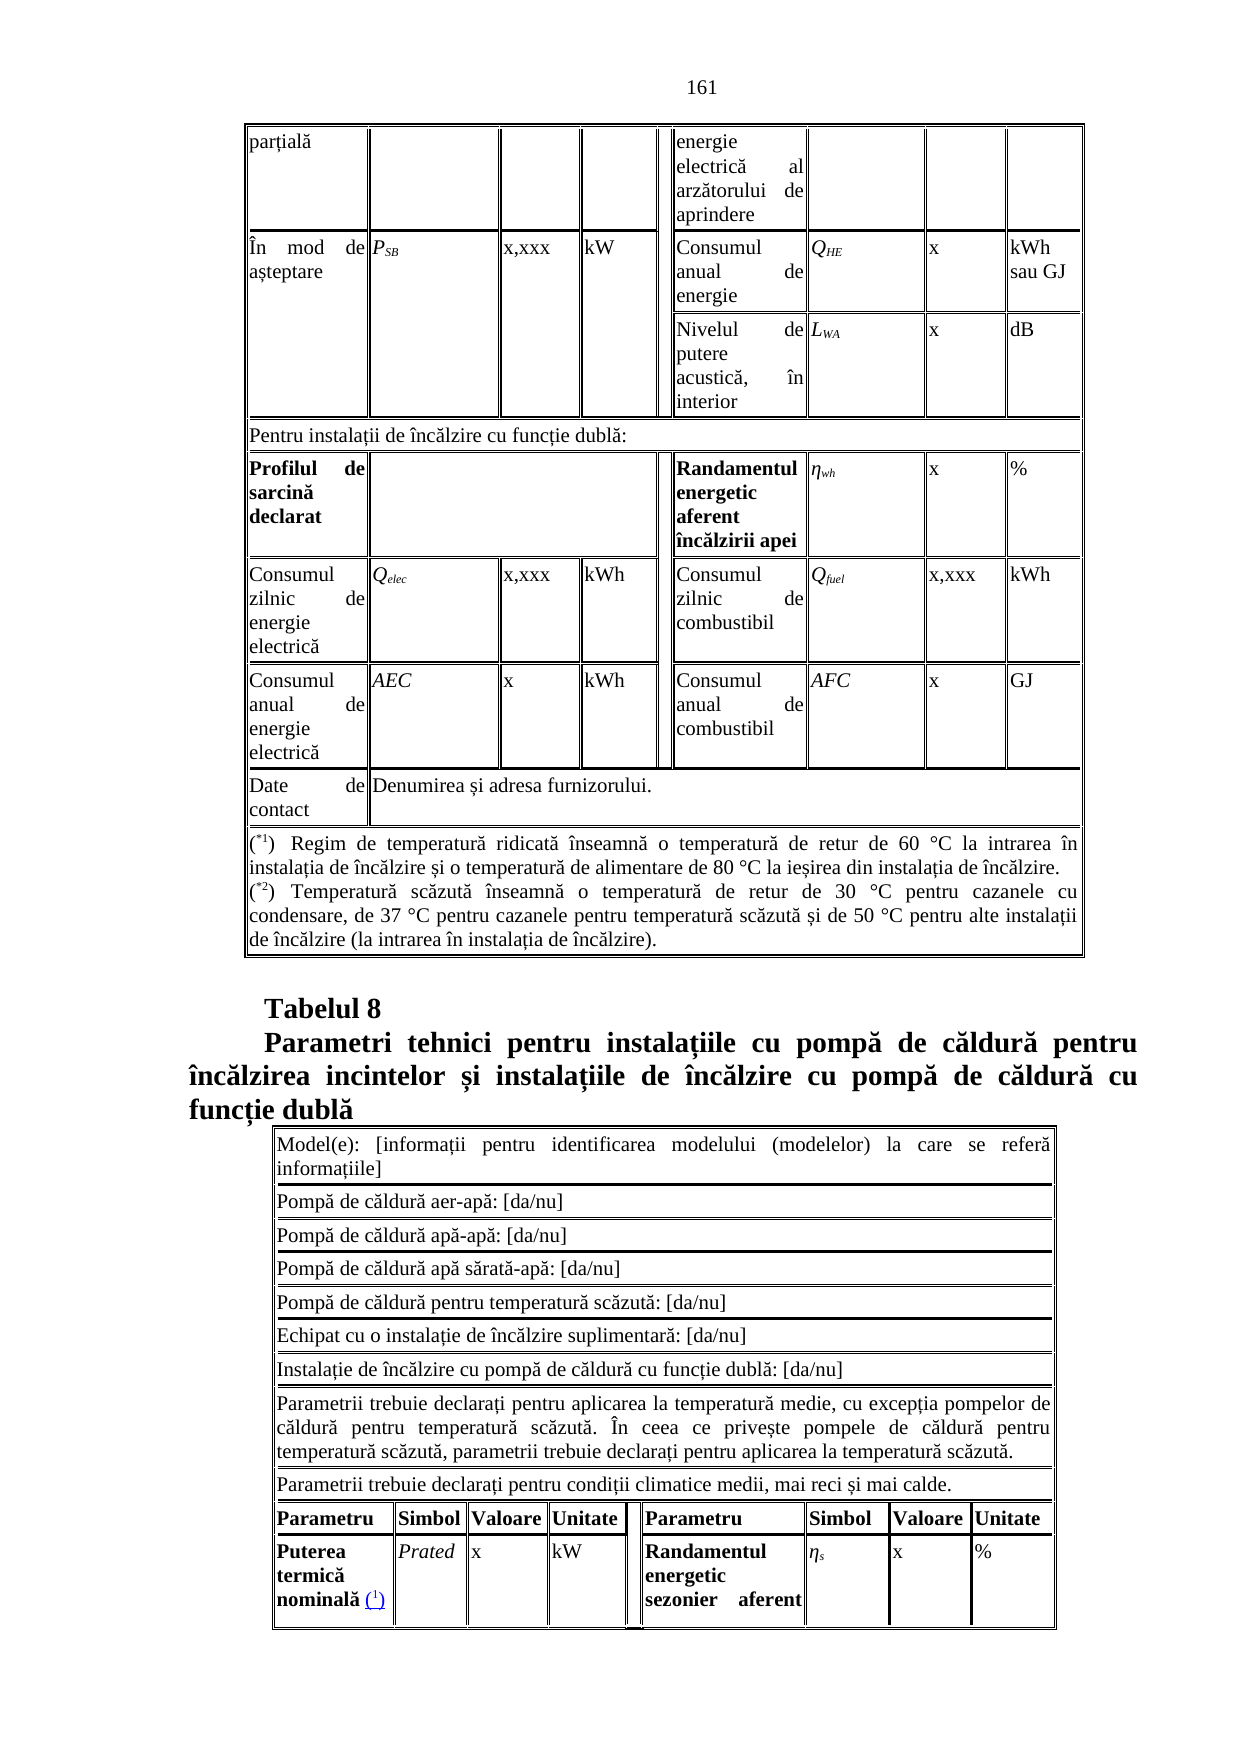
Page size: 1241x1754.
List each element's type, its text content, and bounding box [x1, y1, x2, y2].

table_cell x [927, 232, 1005, 311]
table_cell x,xxx [502, 232, 579, 416]
table_cell Pompă de căldură apă-apă: [da/nu] [275, 1216, 1054, 1250]
table_cell % [971, 1533, 1055, 1627]
table_cell Pompă de căldură aer-apă: [da/nu] [273, 1183, 1055, 1216]
text Tabelul 8 [189, 991, 1139, 1025]
table_cell Parametru [643, 1503, 804, 1533]
table_cell Unitate [973, 1499, 1054, 1533]
table_cell [626, 1503, 642, 1627]
table_cell x [502, 665, 579, 767]
table_cell kWh [1007, 556, 1083, 661]
table_cell Denumirea și adresa furnizorului. [371, 767, 1082, 824]
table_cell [642, 1536, 806, 1627]
table_cell x,x [926, 127, 1007, 229]
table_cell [273, 1533, 395, 1627]
table_cell La sarcină parțială [248, 125, 369, 229]
table_cell % [1007, 450, 1083, 556]
table_cell Profilul de sarcină declarat [246, 450, 369, 556]
table_cell Nivelul de putere acustică, în interior [675, 314, 806, 416]
table_cell ηs [806, 1536, 889, 1627]
table_cell LWA [809, 314, 924, 416]
table_cell x [468, 1536, 548, 1627]
table_cell AEC [371, 665, 498, 767]
table_cell kW [581, 127, 657, 229]
table_cell Echipat cu o instalație de încălzire suplimentară: [da/nu] [275, 1317, 1054, 1351]
table_cell Consumul anual de energie [675, 232, 806, 311]
table_cell Simbol [396, 1503, 466, 1533]
table_cell x,xxx [502, 559, 579, 661]
table_cell (*1) Regim de temperatură ridicată înseamnă o temperatură de retur de 60 °C la intrarea în instalația de încălzire și o temperatură de alimentare de 80 °C la ieșirea din instalația de încălzire. (*2) Temperatură scăzută înseamnă o temperatură de retur de 30 °C pentru cazanele cu condensare, de 37 °C pentru cazanele pentru temperatură scăzută și de 50 °C pentru alte instalații de încălzire (la intrarea în instalația de încălzire). [248, 825, 1082, 954]
table_cell Date de contact [248, 767, 367, 824]
table_cell În mod de așteptare [248, 229, 367, 416]
table_cell kWh sau GJ [1008, 229, 1082, 311]
table_cell x [927, 665, 1005, 767]
table_cell Consumul zilnic de combustibil [675, 559, 806, 661]
table_cell PSB [371, 232, 498, 416]
table_cell x,xxx [927, 559, 1005, 661]
table_cell kW [1007, 127, 1082, 229]
table_cell kWh [583, 559, 656, 661]
table_cell QHE [809, 232, 924, 311]
table_cell Valoare [891, 1503, 970, 1533]
table_cell AFC [809, 665, 924, 767]
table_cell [673, 127, 808, 229]
table_cell kWh [583, 665, 656, 767]
table_cell kW [583, 232, 656, 416]
table_cell x [927, 314, 1005, 416]
table_cell Unitate [550, 1503, 625, 1533]
table_cell [371, 453, 656, 556]
table_cell Qelec [371, 559, 498, 661]
table_cell Prated [395, 1536, 468, 1627]
table_cell x [889, 1536, 971, 1627]
table_cell Valoare [469, 1503, 547, 1533]
text Parametri tehnici pentru instalațiile cu pompă de căldură pentru încălzirea incintelor și instalațiile de încălzire cu pompă de căldură cu funcție dublă [189, 1025, 1139, 1125]
table_header Model(e): [informații pentru identificarea modelului (modelelor) la care se referă informațiile] [275, 1129, 1054, 1183]
table_cell Instalație de încălzire cu pompă de căldură cu funcție dublă: [da/nu] [273, 1351, 1055, 1384]
table_cell Parametrii trebuie declarați pentru condiții climatice medii, mai reci și mai calde. [273, 1466, 1055, 1499]
table_cell x,x [500, 125, 581, 229]
table_cell Pompă de căldură pentru temperatură scăzută: [da/nu] [275, 1284, 1054, 1317]
table_cell kW [549, 1536, 626, 1627]
table_cell ηwh [809, 453, 924, 556]
table_cell GJ [1008, 661, 1082, 767]
table_cell Consumul zilnic de energie electrică [246, 556, 369, 661]
table_cell Pentru instalații de încălzire cu funcție dublă: [248, 416, 1082, 450]
table_cell Simbol [807, 1503, 888, 1533]
table_cell Consumul anual de combustibil [675, 665, 806, 767]
table_cell Pompă de căldură apă sărată-apă: [da/nu] [275, 1250, 1054, 1283]
table_cell [659, 453, 671, 767]
table_cell Qfuel [809, 559, 924, 661]
table_cell dB [1007, 311, 1083, 416]
table_cell Pign [808, 127, 926, 229]
table_cell Parametrii trebuie declarați pentru aplicarea la temperatură medie, cu excepția pompelor de căldură pentru temperatură scăzută. În ceea ce privește pompele de căldură pentru temperatură scăzută, parametrii trebuie declarați pentru aplicarea la temperatură scăzută. [275, 1384, 1054, 1466]
table_cell Randamentul energetic aferent încălzirii apei [675, 453, 806, 556]
table_cell Parametru [275, 1499, 393, 1533]
table_cell Consumul anual de energie electrică [248, 661, 367, 767]
table_cell elmin [369, 125, 500, 229]
table_cell x [927, 453, 1005, 556]
